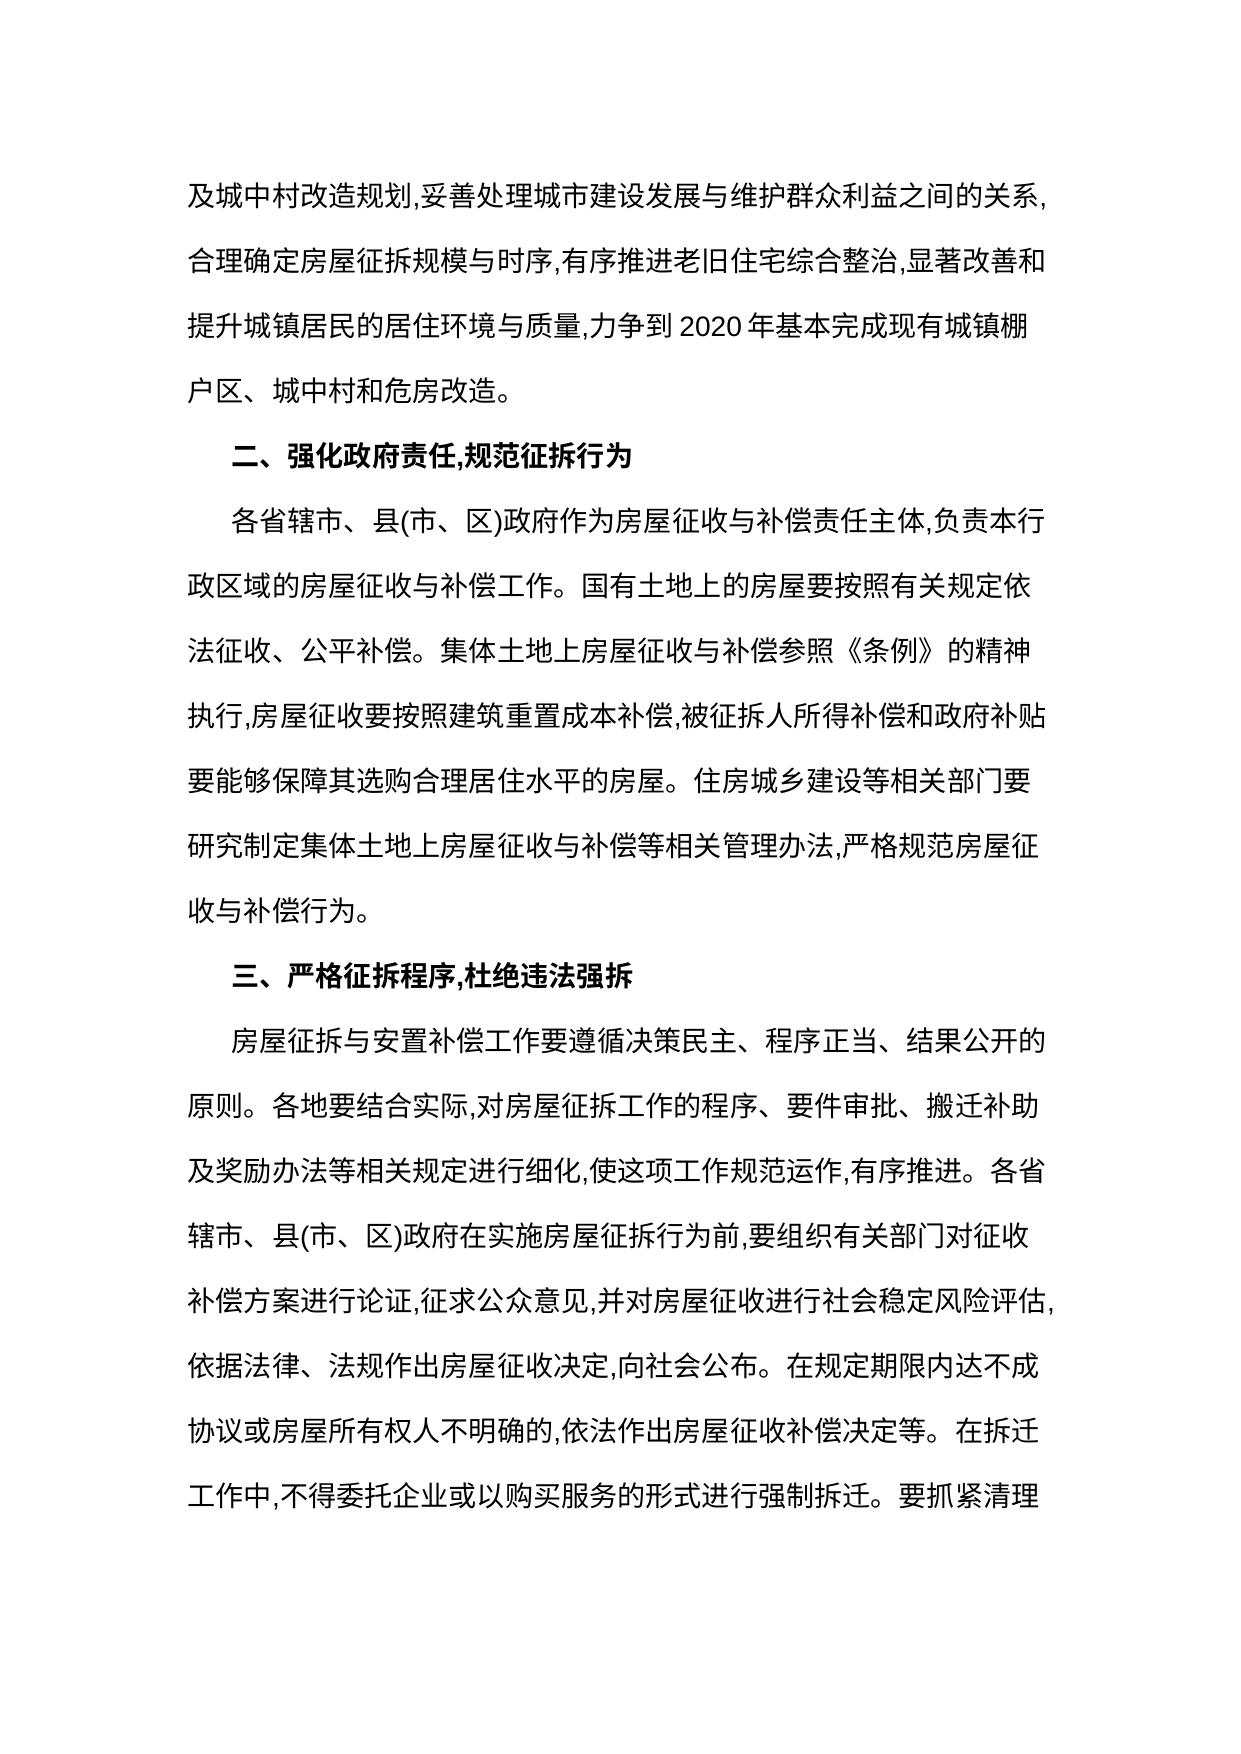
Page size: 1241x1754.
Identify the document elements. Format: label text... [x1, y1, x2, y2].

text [187, 162, 1053, 422]
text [187, 1007, 1053, 1527]
text 三、严格征拆程序,杜绝违法强拆 [187, 942, 1053, 1007]
text 各省辖市、县(市、区)政府作为房屋征收与补偿责任主体,负责本行政区域的房屋征收与补偿工作。国有土地上的房屋要按照有关规定依法征收、公平补偿。集体土地上房屋征收与补偿参照《条例》的精神执行,房屋征收要按照建筑重置成本补偿,被征拆人所得补偿和政府补贴要能够保障其选购合理居住水平的房屋。住房城乡建设等相关部门要研究制定集体土地上房屋征收与补偿等相关管理办法,严格规范房屋征收与补偿行为。 [187, 487, 1053, 942]
text 二、强化政府责任,规范征拆行为 [187, 422, 1053, 487]
